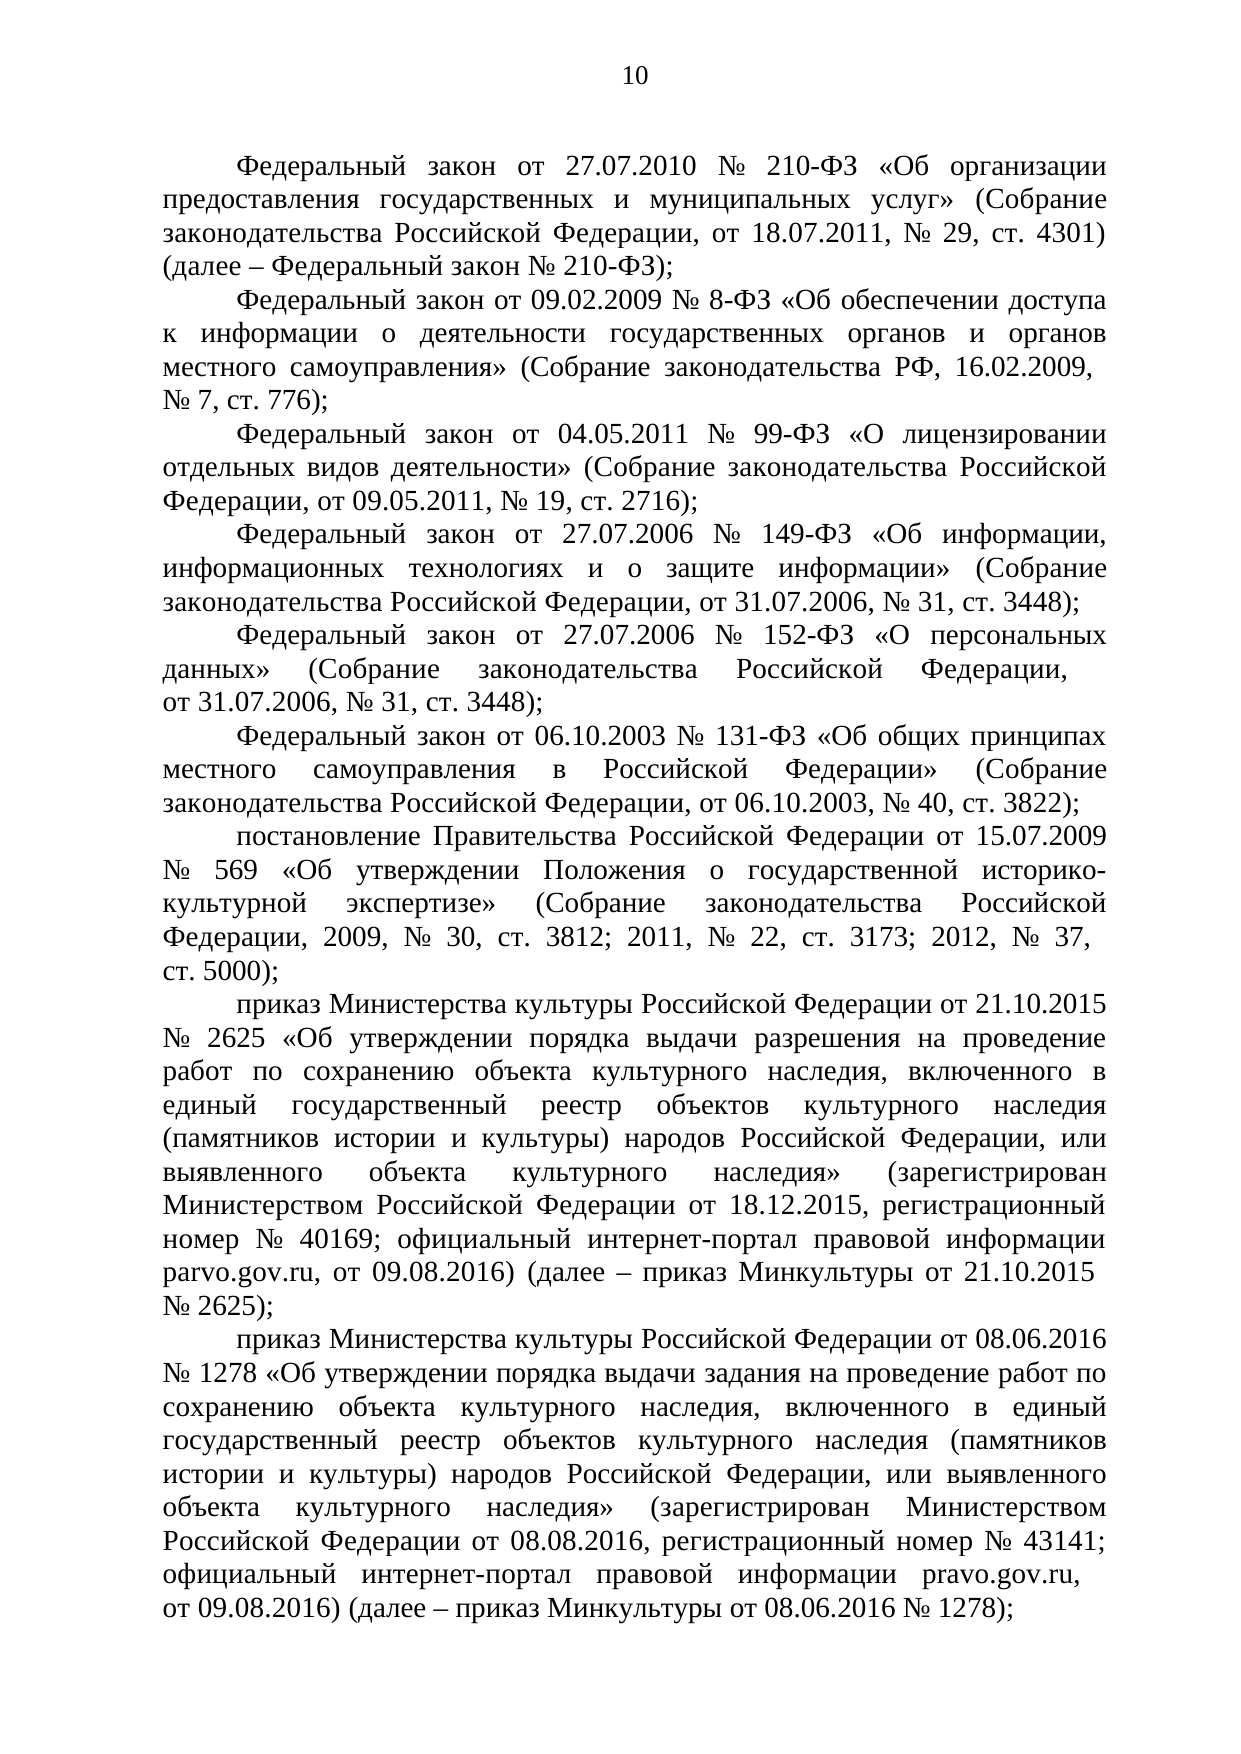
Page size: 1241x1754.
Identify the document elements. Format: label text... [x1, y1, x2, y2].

text Федеральный закон от 04.05.2011 № 99-ФЗ «О лицензировании отдельных видов деятельности» (Собрание законодательства Российской Федерации, от 09.05.2011, № 19, ст. 2716); [162, 416, 1107, 517]
text Федеральный закон от 06.10.2003 № 131-ФЗ «Об общих принципах местного самоуправления в Российской Федерации» (Собрание законодательства Российской Федерации, от 06.10.2003, № 40, ст. 3822); [162, 718, 1107, 818]
list приказ Министерства культуры Российской Федерации от 08.06.2016 № 1278 «Об утверждении порядка выдачи задания на проведение работ по сохранению объекта культурного наследия, включенного в единый государственный реестр объектов культурного наследия (памятников истории и культуры) народов Российской Федерации, или выявленного объекта культурного наследия» (зарегистрирован Министерством Российской Федерации от 08.08.2016, регистрационный номер № 43141; официальный интернет-портал правовой информации pravo.gov.ru, от 09.08.2016) (далее – приказ Минкультуры от 08.06.2016 № 1278); [162, 1322, 1107, 1623]
text Федеральный закон от 27.07.2010 № 210-ФЗ «Об организации предоставления государственных и муниципальных услуг» (Собрание законодательства Российской Федерации, от 18.07.2011, № 29, ст. 4301) (далее – Федеральный закон № 210-ФЗ); [162, 148, 1107, 282]
text Федеральный закон от 27.07.2006 № 152-ФЗ «О персональных данных» (Собрание законодательства Российской Федерации, от 31.07.2006, № 31, ст. 3448); [162, 617, 1107, 718]
text постановление Правительства Российской Федерации от 15.07.2009 № 569 «Об утверждении Положения о государственной историко-культурной экспертизе» (Собрание законодательства Российской Федерации, 2009, № 30, ст. 3812; 2011, № 22, ст. 3173; 2012, № 37, ст. 5000); [162, 818, 1107, 986]
list приказ Министерства культуры Российской Федерации от 21.10.2015 № 2625 «Об утверждении порядка выдачи разрешения на проведение работ по сохранению объекта культурного наследия, включенного в единый государственный реестр объектов культурного наследия (памятников истории и культуры) народов Российской Федерации, или выявленного объекта культурного наследия» (зарегистрирован Министерством Российской Федерации от 18.12.2015, регистрационный номер № 40169; официальный интернет-портал правовой информации parvo.gov.ru, от 09.08.2016) (далее – приказ Минкультуры от 21.10.2015 № 2625); [162, 986, 1107, 1322]
text Федеральный закон от 09.02.2009 № 8-ФЗ «Об обеспечении доступа к информации о деятельности государственных органов и органов местного самоуправления» (Собрание законодательства РФ, 16.02.2009, № 7, ст. 776); [162, 282, 1107, 416]
text Федеральный закон от 27.07.2006 № 149-ФЗ «Об информации, информационных технологиях и о защите информации» (Собрание законодательства Российской Федерации, от 31.07.2006, № 31, ст. 3448); [162, 517, 1107, 617]
